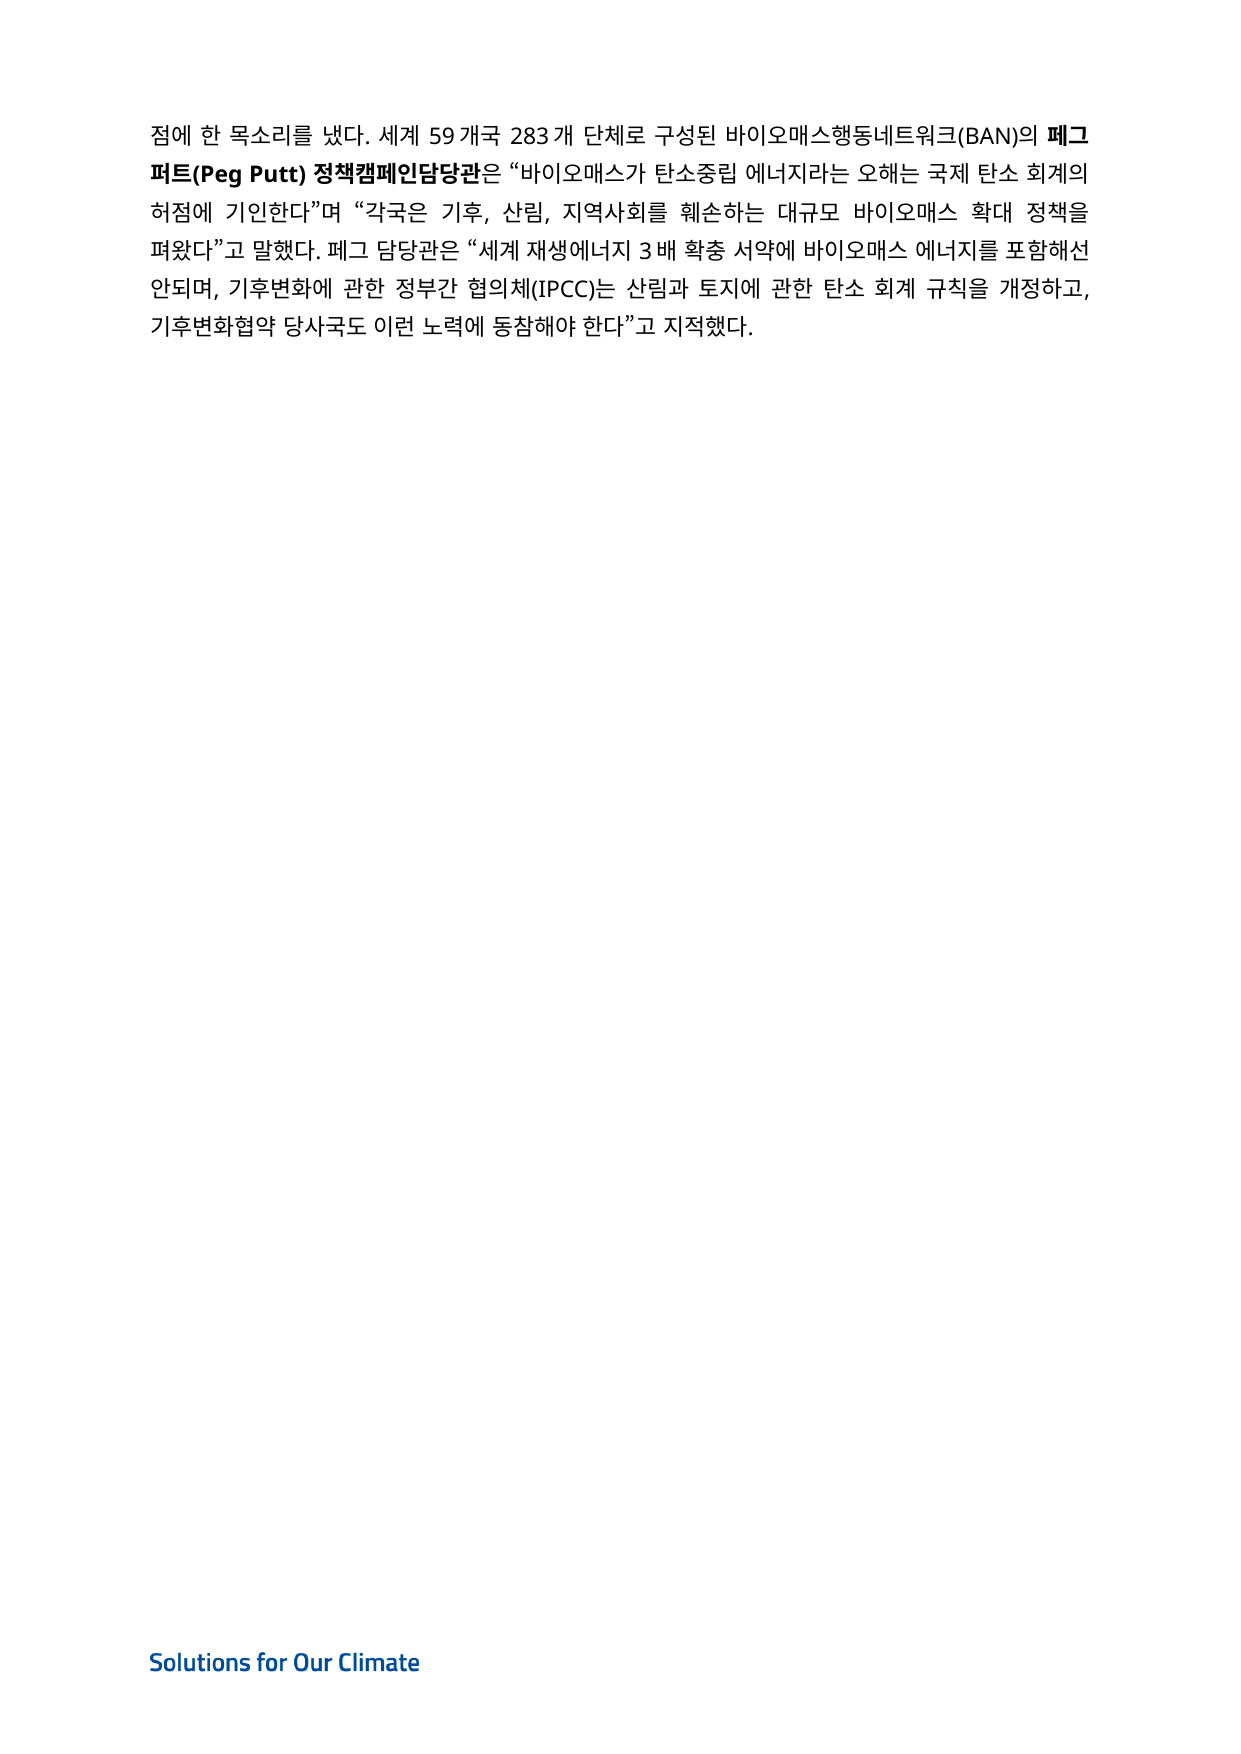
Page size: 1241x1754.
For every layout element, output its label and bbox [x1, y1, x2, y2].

picture [150, 1644, 419, 1678]
text [150, 118, 1090, 343]
